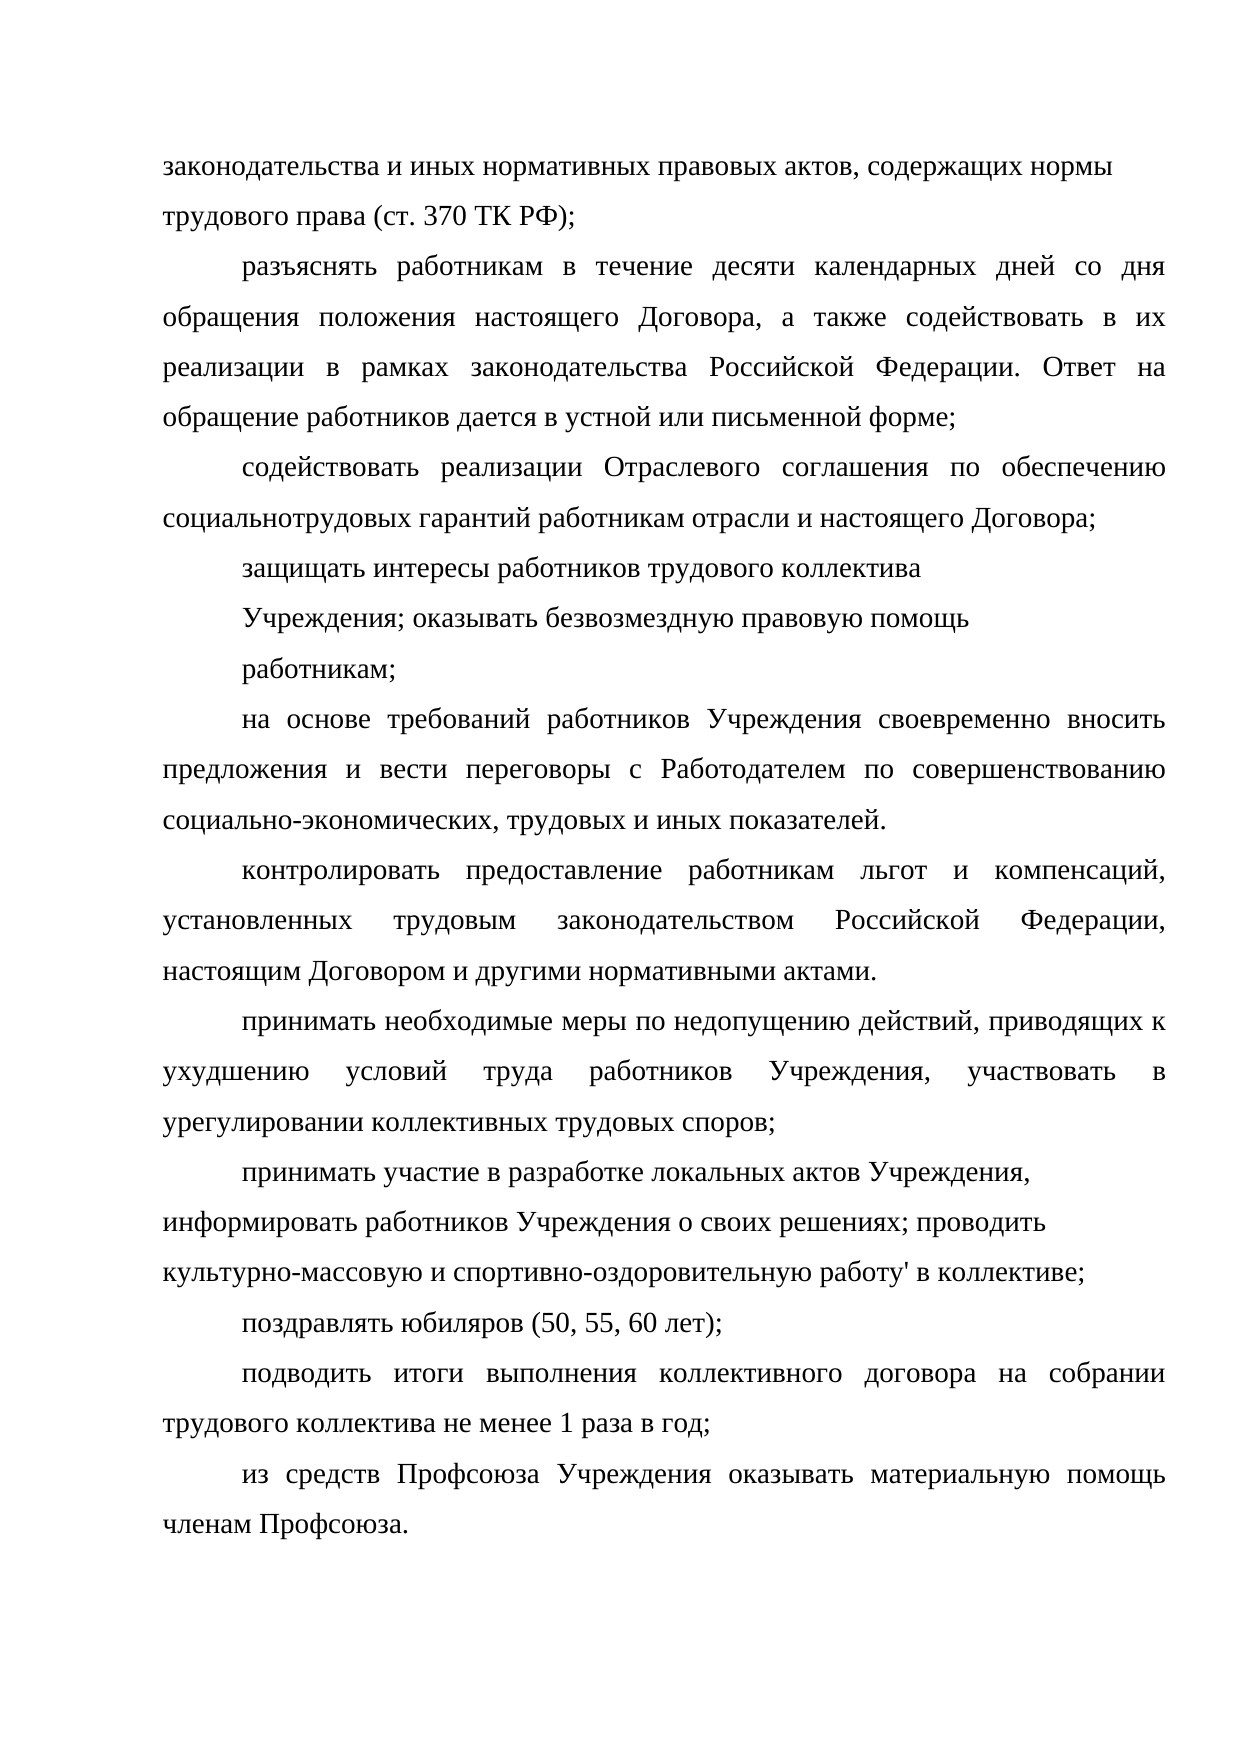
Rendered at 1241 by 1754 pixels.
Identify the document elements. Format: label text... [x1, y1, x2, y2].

text принимать необходимые меры по недопущению действий, приводящих к ухудшению условий труда работников Учреждения, участвовать в урегулировании коллективных трудовых споров; [162, 1003, 1167, 1137]
text содействовать реализации Отраслевого соглашения по обеспечению социальнотрудовых гарантий работникам отрасли и настоящего Договора; [162, 449, 1167, 533]
text подводить итоги выполнения коллективного договора на собрании трудового коллектива не менее 1 раза в год; [162, 1355, 1167, 1439]
text из средств Профсоюза Учреждения оказывать материальную помощь членам Профсоюза. [162, 1456, 1167, 1540]
text на основе требований работников Учреждения своевременно вносить предложения и вести переговоры с Работодателем по совершенствованию социально-экономических, трудовых и иных показателей. [162, 701, 1167, 835]
text разъяснять работникам в течение десяти календарных дней со дня обращения положения настоящего Договора, а также содействовать в их реализации в рамках законодательства Российской Федерации. Ответ на обращение работников дается в устной или письменной форме; [162, 248, 1167, 433]
text поздравлять юбиляров (50, 55, 60 лет); [162, 1305, 1167, 1338]
text принимать участие в разработке локальных актов Учреждения, информировать работников Учреждения о своих решениях; проводить культурно-массовую и спортивно-оздоровительную работу' в коллективе; [162, 1154, 1167, 1288]
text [162, 148, 1167, 232]
text защищать интересы работников трудового коллектива Учреждения; оказывать безвозмездную правовую помощь работникам; [242, 550, 1000, 684]
text контролировать предоставление работникам льгот и компенсаций, установленных трудовым законодательством Российской Федерации, настоящим Договором и другими нормативными актами. [162, 852, 1167, 986]
